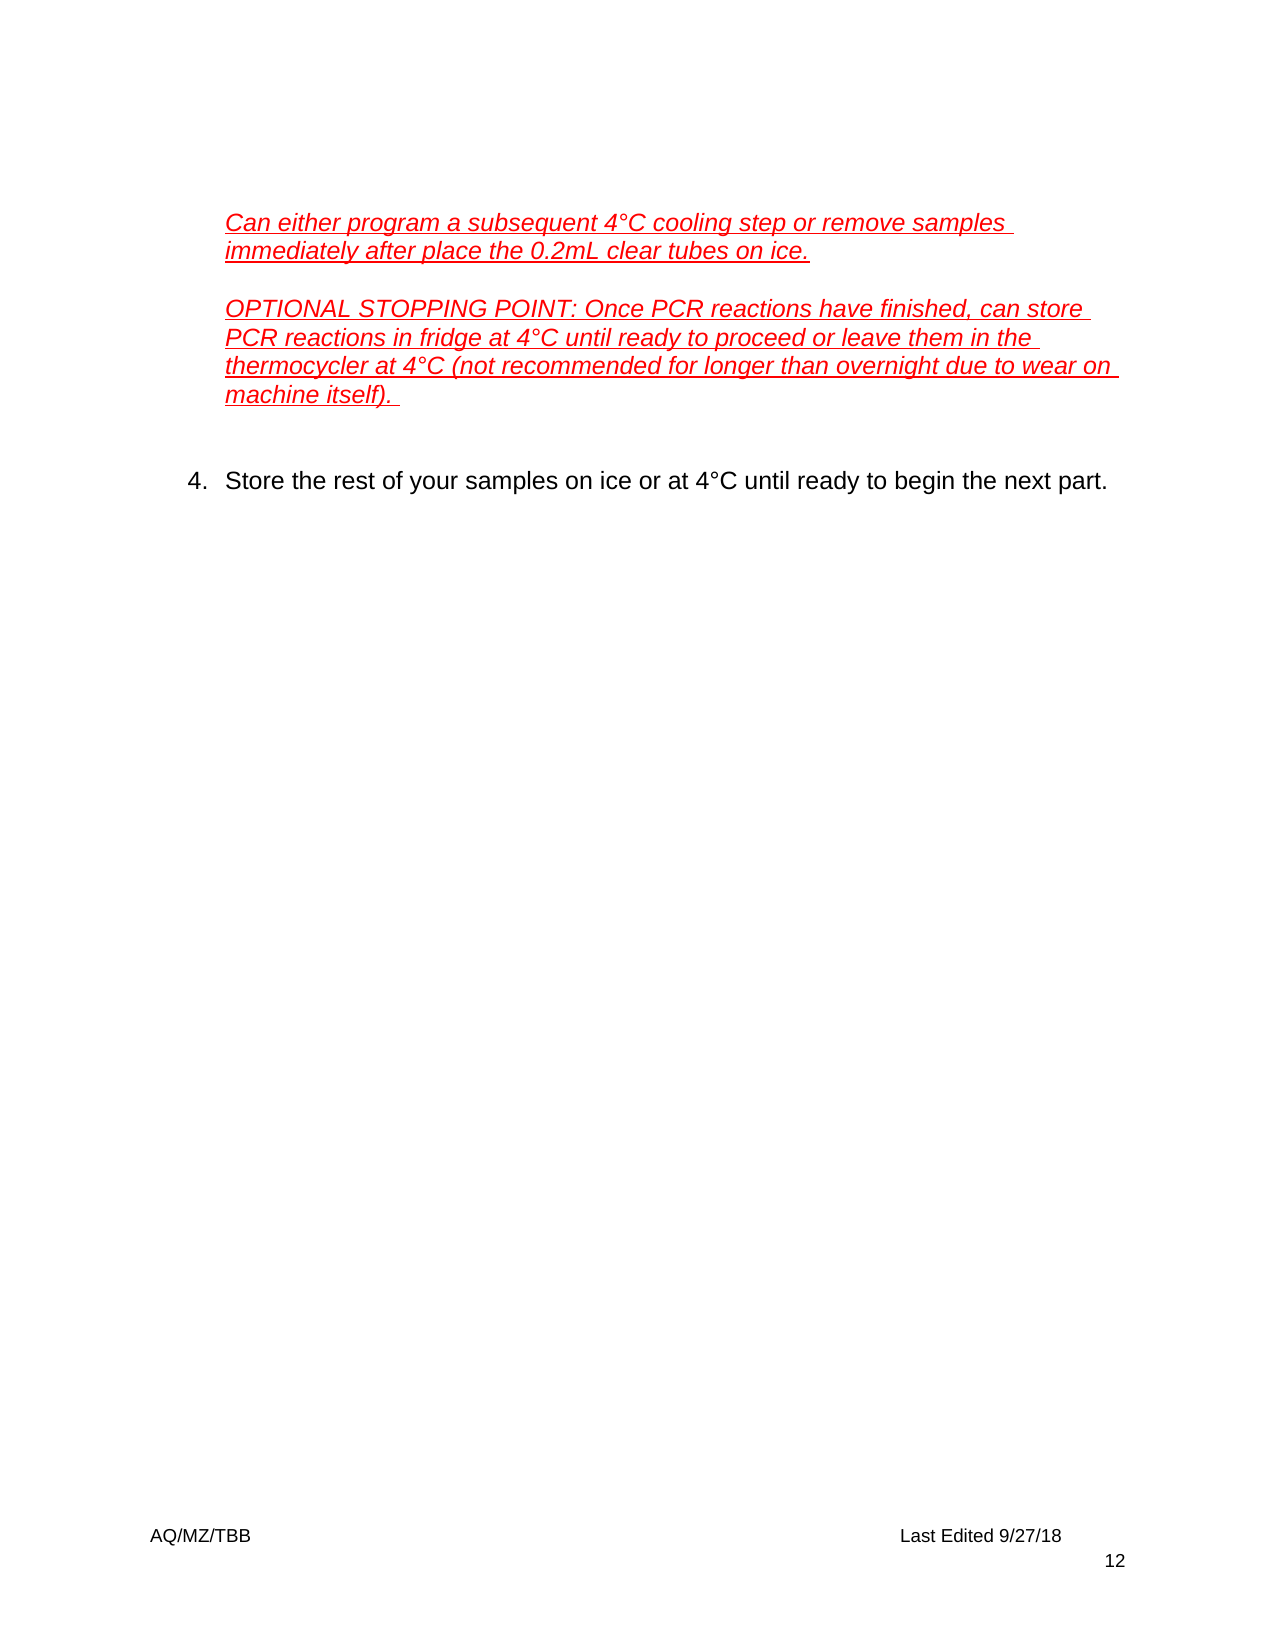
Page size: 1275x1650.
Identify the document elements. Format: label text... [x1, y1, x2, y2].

text OPTIONAL STOPPING POINT: Once PCR reactions have finished, can store PCR reactions in fridge at 4°C until ready to proceed or leave them in the thermocycler at 4°C (not recommended for longer than overnight due to wear on machine itself). [225, 294, 1125, 409]
text Can either program a subsequent 4°C cooling step or remove samples immediately after place the 0.2mL clear tubes on ice. [225, 207, 1125, 265]
list Store the rest of your samples on ice or at 4°C until ready to begin the next part. [187, 466, 1125, 495]
